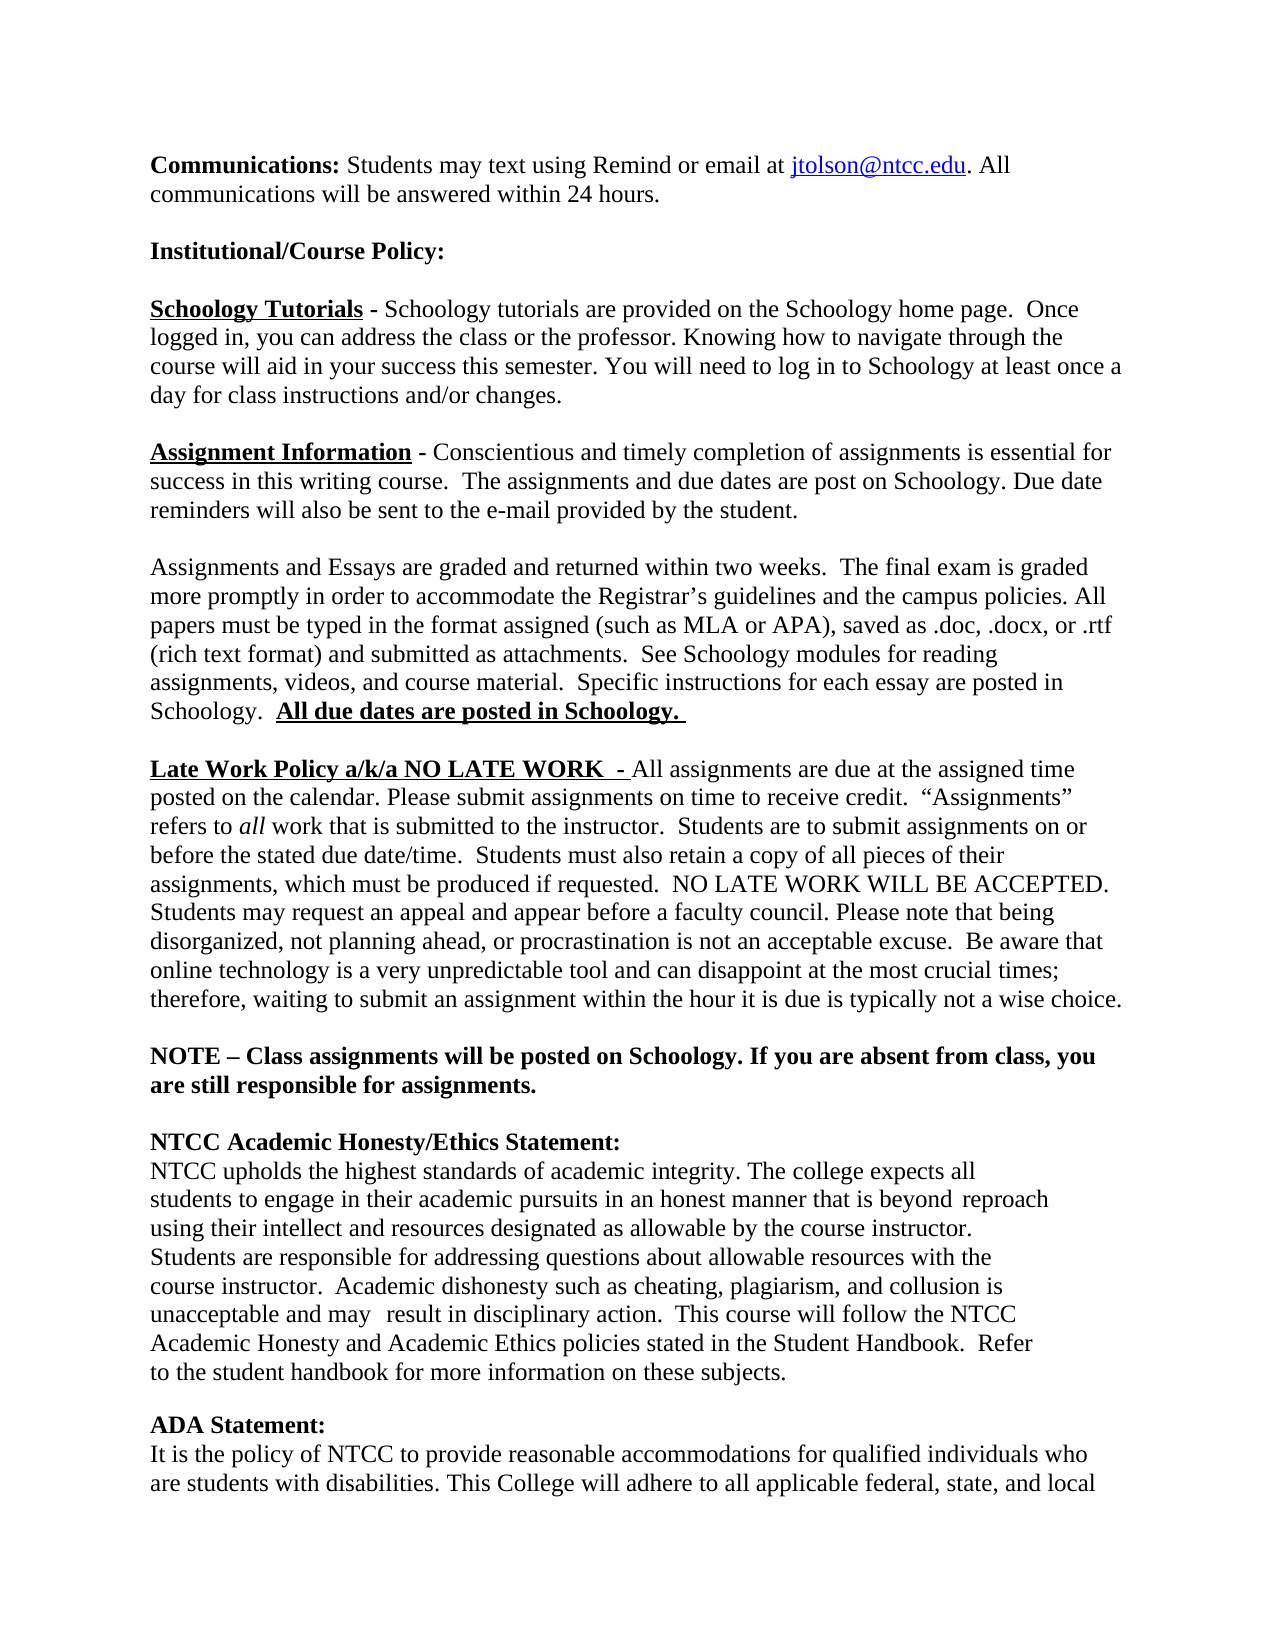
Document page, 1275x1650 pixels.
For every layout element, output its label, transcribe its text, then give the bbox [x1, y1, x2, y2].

text NTCC upholds the highest standards of academic integrity. The college expects all students to engage in their academic pursuits in an honest manner that is beyond reproach using their intellect and resources designated as allowable by the course instructor. Students are responsible for addressing questions about allowable resources with the course instructor. Academic dishonesty such as cheating, plagiarism, and collusion is unacceptable and may result in disciplinary action. This course will follow the NTCC Academic Honesty and Academic Ethics policies stated in the Student Handbook. Refer to the student handbook for more information on these subjects. [150, 1156, 1050, 1386]
subtitle ADA Statement: [150, 1410, 1125, 1439]
text Communications: Students may text using Remind or email at jtolson@ntcc.edu. All communications will be answered within 24 hours. [150, 150, 1125, 207]
text Assignment Information - Conscientious and timely completion of assignments is essential for success in this writing course. The assignments and due dates are post on Schoology. Due date reminders will also be sent to the e-mail provided by the student. [150, 437, 1125, 524]
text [150, 1439, 1124, 1496]
text Institutional/Course Policy: [150, 236, 1125, 265]
subtitle NTCC Academic Honesty/Ethics Statement: [150, 1127, 1125, 1156]
text Late Work Policy a/k/a NO LATE WORK - All assignments are due at the assigned time posted on the calendar. Please submit assignments on time to receive credit. “Assignments” refers to all work that is submitted to the instructor. Students are to submit assignments on or before the stated due date/time. Students must also retain a copy of all pieces of their assignments, which must be produced if requested. NO LATE WORK WILL BE ACCEPTED. Students may request an appeal and appear before a faculty council. Please note that being disorganized, not planning ahead, or procrastination is not an acceptable excuse. Be aware that online technology is a very unpredictable tool and can disappoint at the most crucial times; therefore, waiting to submit an assignment within the hour it is due is typically not a wise choice. [150, 754, 1125, 1012]
text Assignments and Essays are graded and returned within two weeks. The final exam is graded more promptly in order to accommodate the Registrar’s guidelines and the campus policies. All papers must be typed in the format assigned (such as MLA or APA), saved as .doc, .docx, or .rtf (rich text format) and submitted as attachments. See Schoology modules for reading assignments, videos, and course material. Specific instructions for each essay are posted in Schoology. All due dates are posted in Schoology. [150, 552, 1125, 725]
text Schoology Tutorials - Schoology tutorials are provided on the Schoology home page. Once logged in, you can address the class or the professor. Knowing how to navigate through the course will aid in your success this semester. You will need to log in to Schoology at least once a day for class instructions and/or changes. [150, 294, 1125, 409]
text NOTE – Class assignments will be posted on Schoology. If you are absent from class, you are still responsible for assignments. [150, 1041, 1125, 1099]
